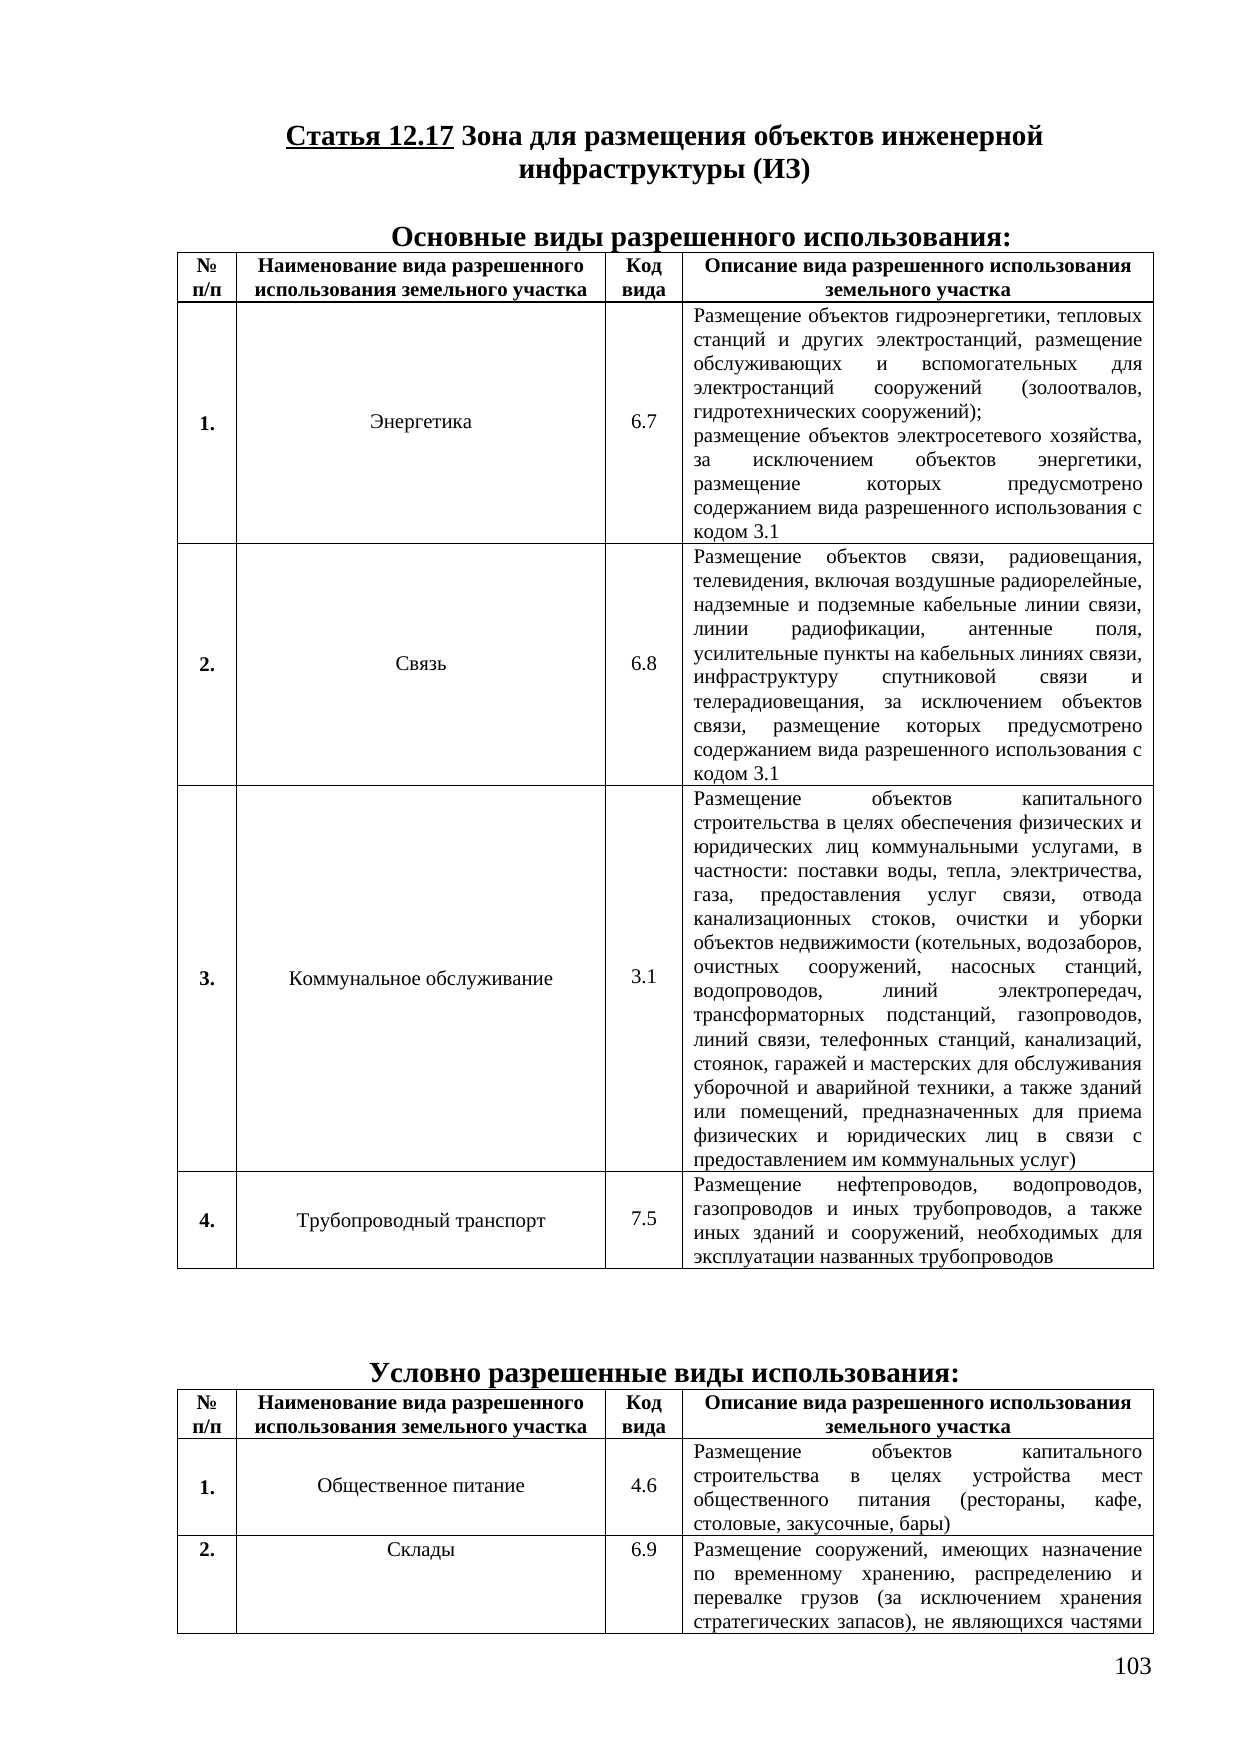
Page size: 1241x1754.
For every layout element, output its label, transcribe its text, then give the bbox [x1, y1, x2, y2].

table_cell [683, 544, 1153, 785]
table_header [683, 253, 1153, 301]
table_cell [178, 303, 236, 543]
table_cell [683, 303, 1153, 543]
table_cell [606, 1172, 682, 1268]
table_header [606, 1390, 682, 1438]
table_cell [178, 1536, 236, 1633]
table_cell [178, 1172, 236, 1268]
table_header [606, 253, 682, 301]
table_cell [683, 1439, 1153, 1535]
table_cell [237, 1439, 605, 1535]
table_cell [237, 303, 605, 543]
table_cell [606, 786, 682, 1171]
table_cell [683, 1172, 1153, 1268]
text Условно разрешенные виды использования: [177, 1355, 1152, 1389]
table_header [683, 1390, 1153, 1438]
text Статья 12.17 Зона для размещения объектов инженерной инфраструктуры (ИЗ) [177, 118, 1152, 185]
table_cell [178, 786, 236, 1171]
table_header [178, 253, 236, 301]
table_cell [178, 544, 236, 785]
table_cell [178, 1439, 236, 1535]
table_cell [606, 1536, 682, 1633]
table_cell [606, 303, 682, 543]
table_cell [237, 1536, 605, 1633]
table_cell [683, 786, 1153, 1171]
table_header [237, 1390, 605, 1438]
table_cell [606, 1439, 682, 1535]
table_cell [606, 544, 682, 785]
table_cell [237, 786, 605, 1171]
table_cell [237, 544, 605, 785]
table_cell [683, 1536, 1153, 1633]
text Основные виды разрешенного использования: [251, 219, 1152, 252]
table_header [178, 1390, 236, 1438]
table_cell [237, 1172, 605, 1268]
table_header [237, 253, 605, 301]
